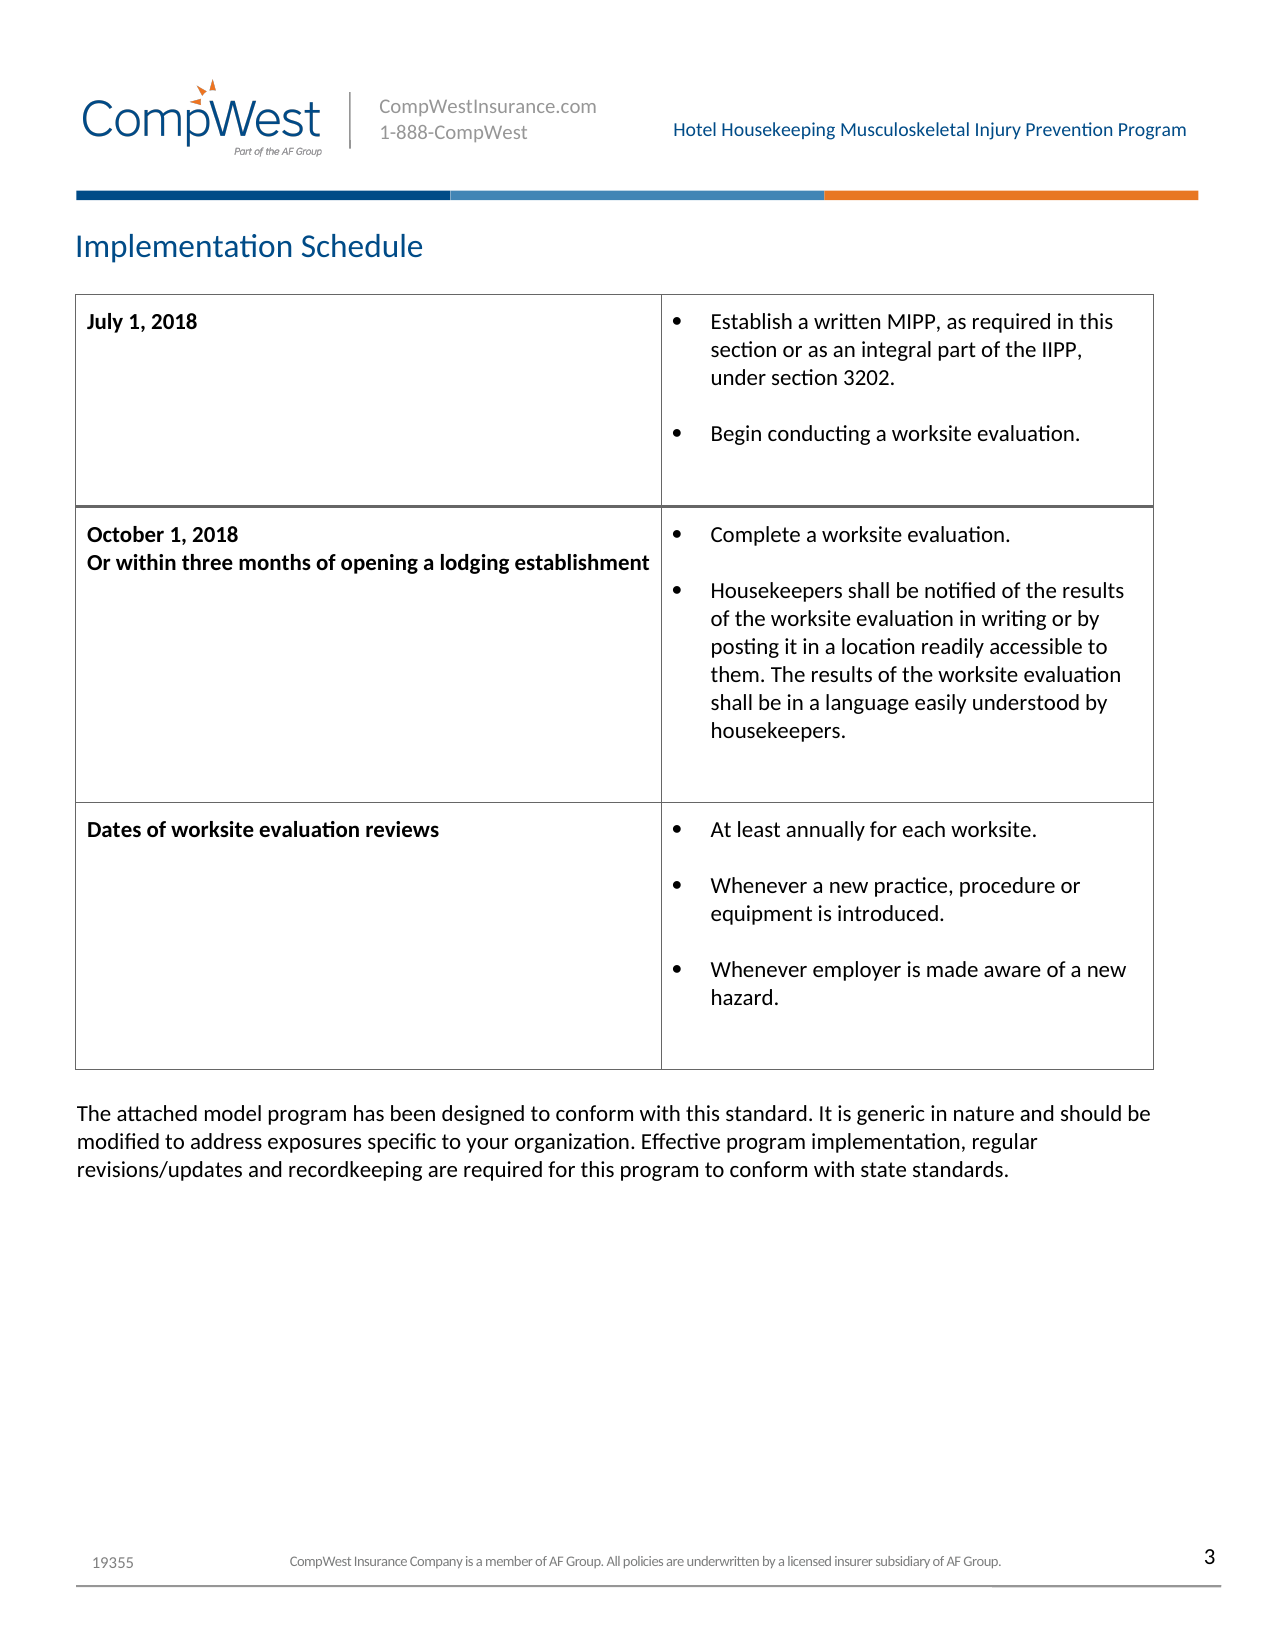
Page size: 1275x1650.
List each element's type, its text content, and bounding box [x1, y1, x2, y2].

table_header The attached model program has been designed to conform with this standard. It is generic in nature and should be modified to address exposures specific to your organization. Effective program implementation, regular revisions/updates and recordkeeping are required for this program to conform with state standards. [75, 1098, 1200, 1185]
subtitle Implementation Schedule [75, 225, 1200, 266]
table_header July 1, 2018 [76, 295, 661, 504]
table_cell Dates of worksite evaluation reviews [76, 803, 661, 1068]
table_header Establish a written MIPP, as required in this section or as an integral part of the IIPP, under section 3202. Begin conducting a worksite evaluation. [662, 295, 1153, 504]
table_cell October 1, 2018 Or within three months of opening a lodging establishment [76, 508, 661, 802]
picture [79, 77, 330, 159]
table_cell Complete a worksite evaluation. Housekeepers shall be notified of the results of the worksite evaluation in writing or by posting it in a location readily accessible to them. The results of the worksite evaluation shall be in a language easily understood by housekeepers. [662, 508, 1153, 802]
table_cell At least annually for each worksite. Whenever a new practice, procedure or equipment is introduced. Whenever employer is made aware of a new hazard. [662, 803, 1153, 1068]
